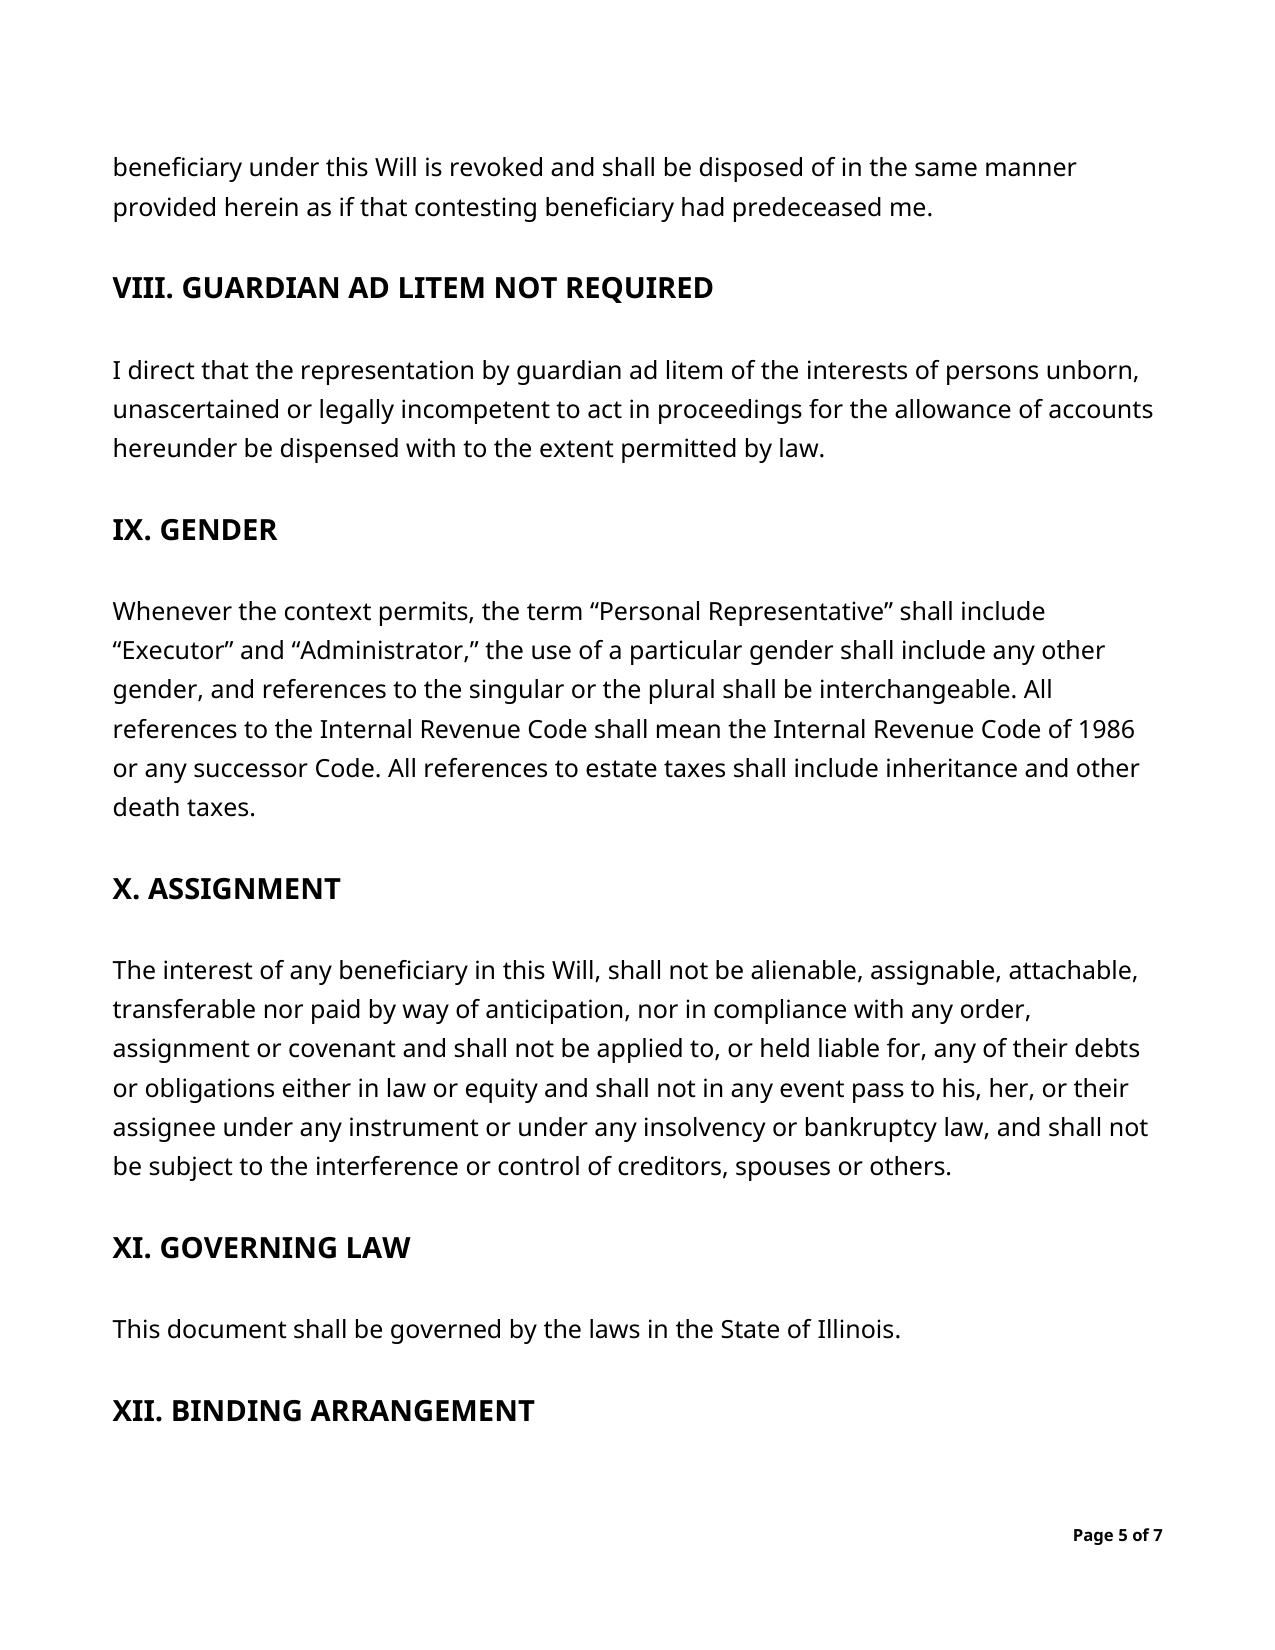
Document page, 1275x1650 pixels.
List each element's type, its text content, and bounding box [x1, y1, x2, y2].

list GOVERNING LAW [112, 1227, 1162, 1267]
text This document shall be governed by the laws in the State of Illinois. [112, 1312, 1162, 1346]
text Whenever the context permits, the term “Personal Representative” shall include “Executor” and “Administrator,” the use of a particular gender shall include any other gender, and references to the singular or the plural shall be interchangeable. All references to the Internal Revenue Code shall mean the Internal Revenue Code of 1986 or any successor Code. All references to estate taxes shall include inheritance and other death taxes. [112, 594, 1162, 824]
text The interest of any beneficiary in this Will, shall not be alienable, assignable, attachable, transferable nor paid by way of anticipation, nor in compliance with any order, assignment or covenant and shall not be applied to, or held liable for, any of their debts or obligations either in law or equity and shall not in any event pass to his, her, or their assignee under any instrument or under any insolvency or bankruptcy law, and shall not be subject to the interference or control of creditors, spouses or others. [112, 953, 1162, 1183]
list BINDING ARRANGEMENT [112, 1390, 1162, 1430]
list GUARDIAN AD LITEM NOT REQUIRED [112, 267, 1162, 307]
text I direct that the representation by guardian ad litem of the interests of persons unborn, unascertained or legally incompetent to act in proceedings for the allowance of accounts hereunder be dispensed with to the extent permitted by law. [112, 352, 1162, 465]
list ASSIGNMENT [112, 868, 1162, 908]
list GENDER [112, 509, 1162, 549]
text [112, 150, 1162, 223]
